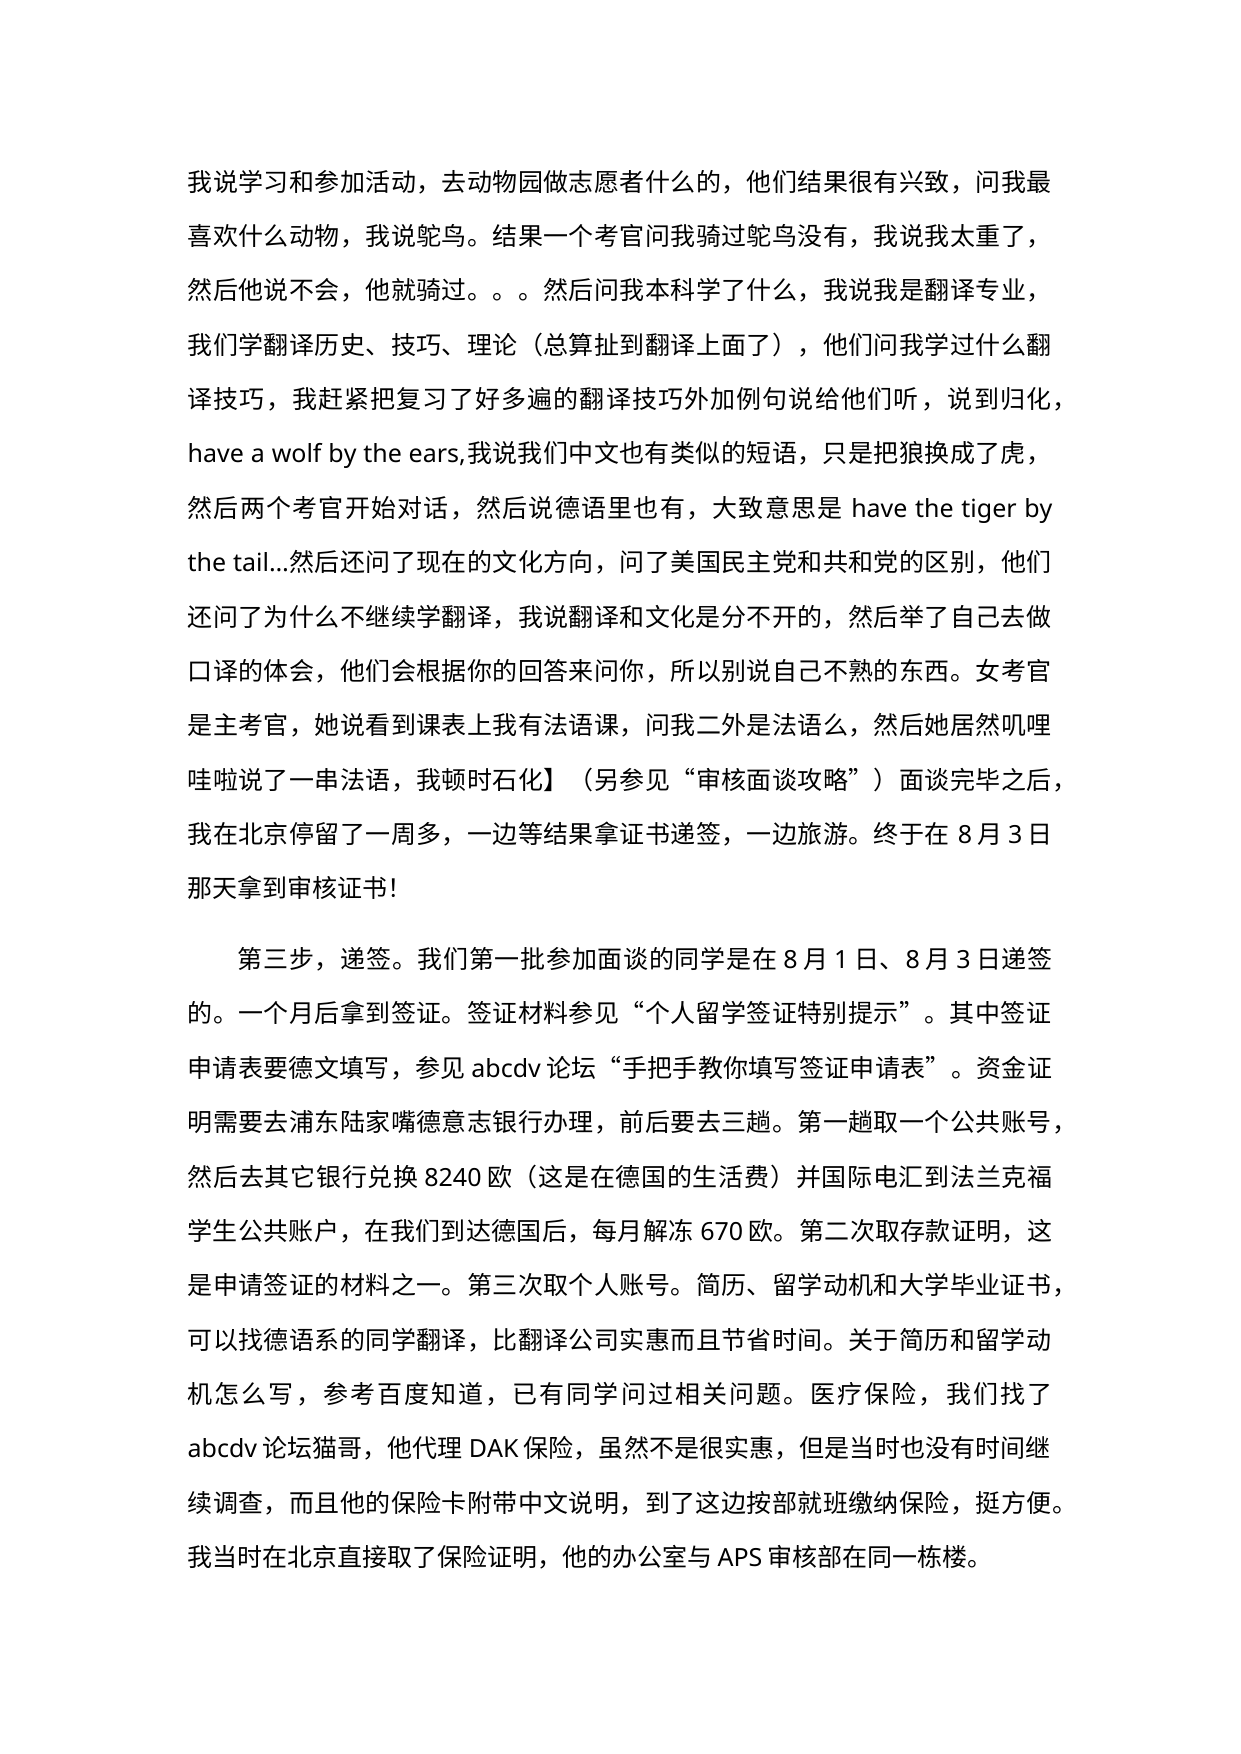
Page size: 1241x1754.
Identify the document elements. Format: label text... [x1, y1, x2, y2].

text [187, 162, 1053, 905]
text ! O F+ q3 N% n" X, C& C, x- l第三步，递签。我们第一批参加面谈的同学是在8月1日、8月3日递签的。一个月后拿到签证。签证材料参见“个人留学签证特别提示”。其中签证申请表要德文填写，参见abcdv论坛“手把手教你填写签证申请表”。资金证明需要去浦东陆家嘴德意志银行办理，前后要去三趟。第一趟取一个公共账号，然后去其它银行兑换8240欧（这是在德国的生活费）并国际电汇到法兰克福学生公共账户，在我们到达德国后，每月解冻670欧。第二次取存款证明，这是申请签证的材料之一。第三次取个人账号。简历、留学动机和大学毕业证书，可以找德语系的同学翻译，比翻译公司实惠而且节省时间。关于简历和留学动机怎么写，参考百度知道，已有同学问过相关问题。医疗保险，我们找了abcdv论坛猫哥，他代理DAK保险，虽然不是很实惠，但是当时也没有时间继续调查，而且他的保险卡附带中文说明，到了这边按部就班缴纳保险，挺方便。我当时在北京直接取了保险证明，他的办公室与APS审核部在同一栋楼。 [187, 939, 1053, 1574]
